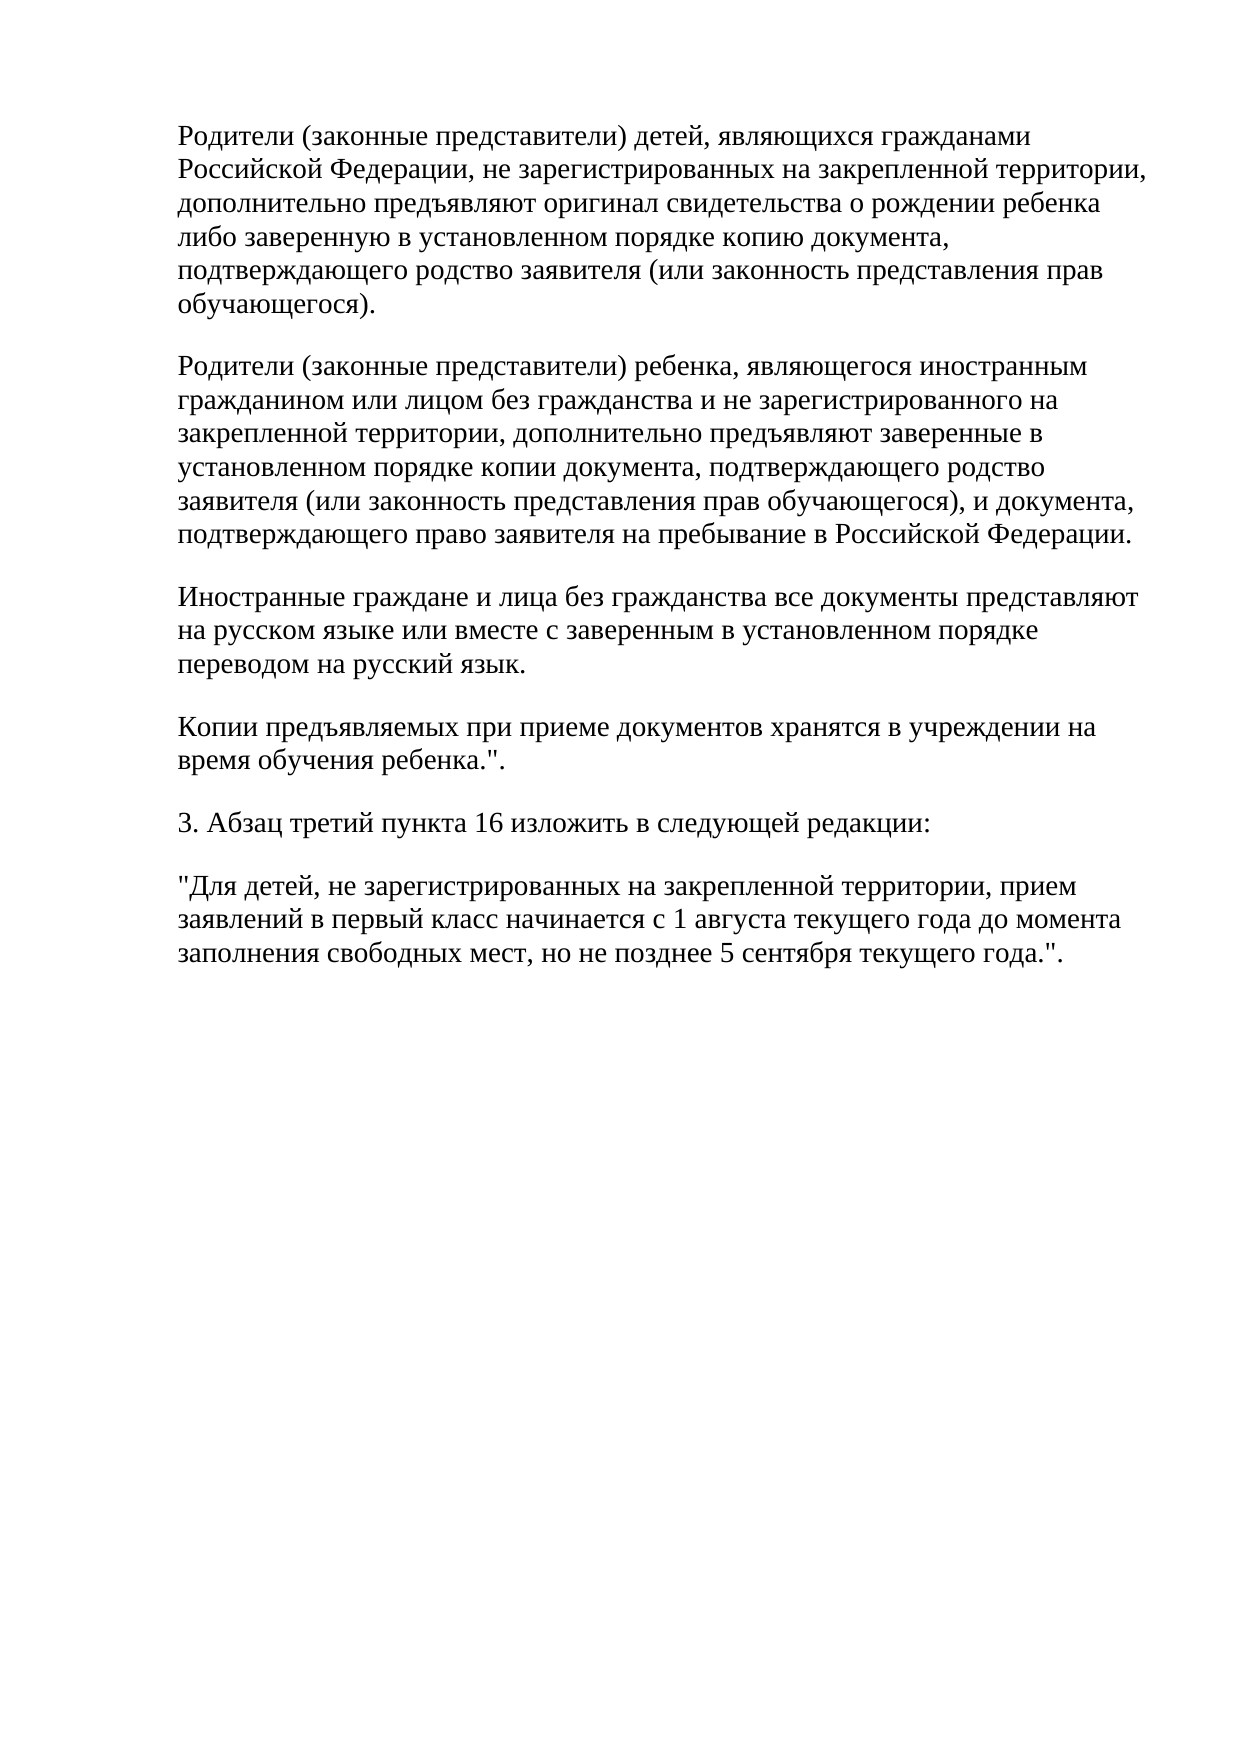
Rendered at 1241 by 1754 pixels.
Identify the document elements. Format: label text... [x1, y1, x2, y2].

text 3. Абзац третий пункта 16 изложить в следующей редакции: [177, 805, 1152, 838]
text Иностранные граждане и лица без гражданства все документы представляют на русском языке или вместе с заверенным в установленном порядке переводом на русский язык. [177, 579, 1152, 679]
text "Для детей, не зарегистрированных на закрепленной территории, прием заявлений в первый класс начинается с 1 августа текущего года до момента заполнения свободных мест, но не позднее 5 сентября текущего года.". [177, 868, 1152, 968]
text Родители (законные представители) ребенка, являющегося иностранным гражданином или лицом без гражданства и не зарегистрированного на закрепленной территории, дополнительно предъявляют заверенные в установленном порядке копии документа, подтверждающего родство заявителя (или законность представления прав обучающегося), и документа, подтверждающего право заявителя на пребывание в Российской Федерации. [177, 348, 1152, 550]
text Копии предъявляемых при приеме документов хранятся в учреждении на время обучения ребенка.". [177, 709, 1152, 776]
text Родители (законные представители) детей, являющихся гражданами Российской Федерации, не зарегистрированных на закрепленной территории, дополнительно предъявляют оригинал свидетельства о рождении ребенка либо заверенную в установленном порядке копию документа, подтверждающего родство заявителя (или законность представления прав обучающегося). [177, 118, 1152, 319]
